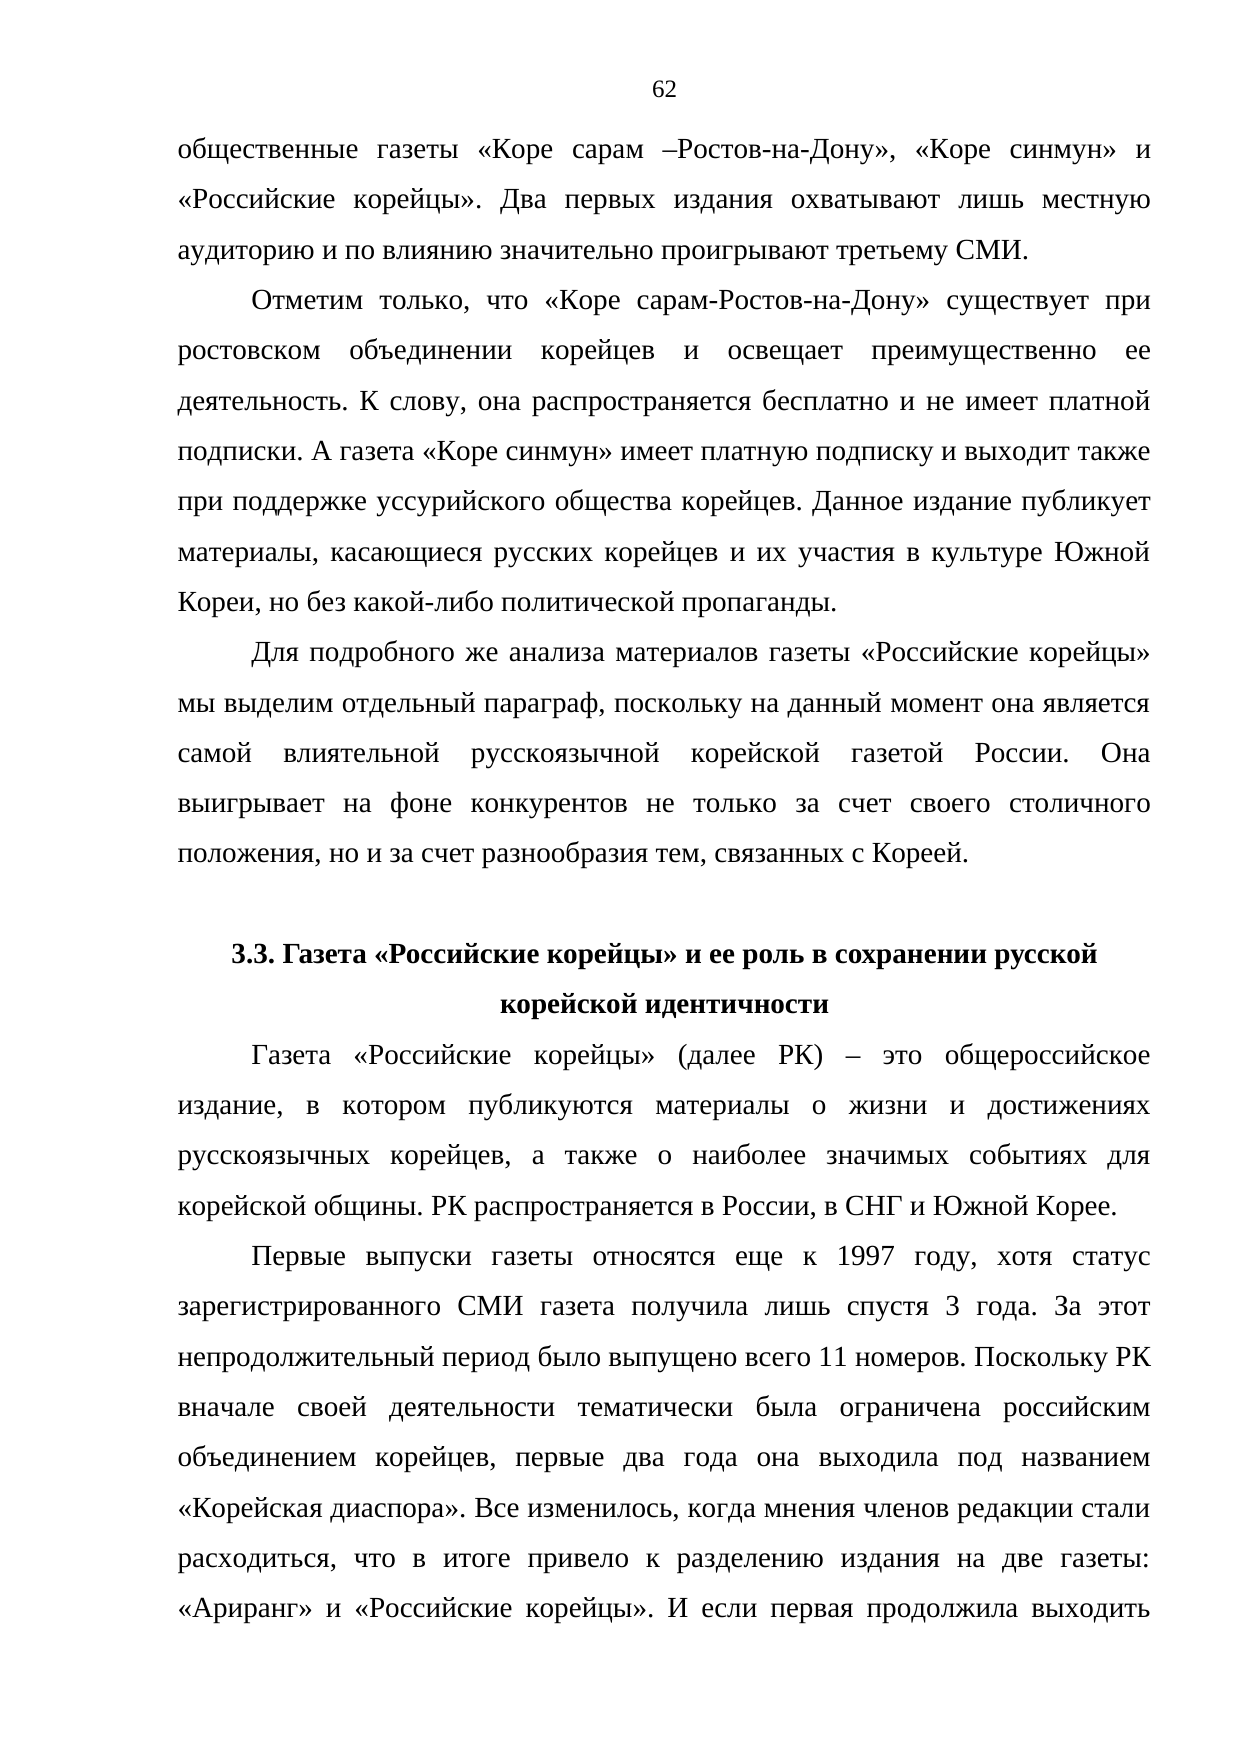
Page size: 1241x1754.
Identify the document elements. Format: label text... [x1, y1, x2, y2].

subtitle 3.3. Газета «Российские корейцы» и ее роль в сохранении русской корейской идентичности [177, 936, 1152, 1020]
text Для подробного же анализа материалов газеты «Российские корейцы» мы выделим отдельный параграф, поскольку на данный момент она является самой влиятельной русскоязычной корейской газетой России. Она выигрывает на фоне конкурентов не только за счет своего столичного положения, но и за счет разнообразия тем, связанных с Кореей. [177, 634, 1152, 869]
text Отметим только, что «Коре сарам-Ростов-на-Дону» существует при ростовском объединении корейцев и освещает преимущественно ее деятельность. К слову, она распространяется бесплатно и не имеет платной подписки. А газета «Коре синмун» имеет платную подписку и выходит также при поддержке уссурийского общества корейцев. Данное издание публикует материалы, касающиеся русских корейцев и их участия в культуре Южной Кореи, но без какой-либо политической пропаганды. [177, 282, 1152, 618]
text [177, 131, 1152, 265]
text Газета «Российские корейцы» (далее РК) – это общероссийское издание, в котором публикуются материалы о жизни и достижениях русскоязычных корейцев, а также о наиболее значимых событиях для корейской общины. РК распространяется в России, в СНГ и Южной Корее. [177, 1037, 1152, 1221]
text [177, 1238, 1152, 1624]
